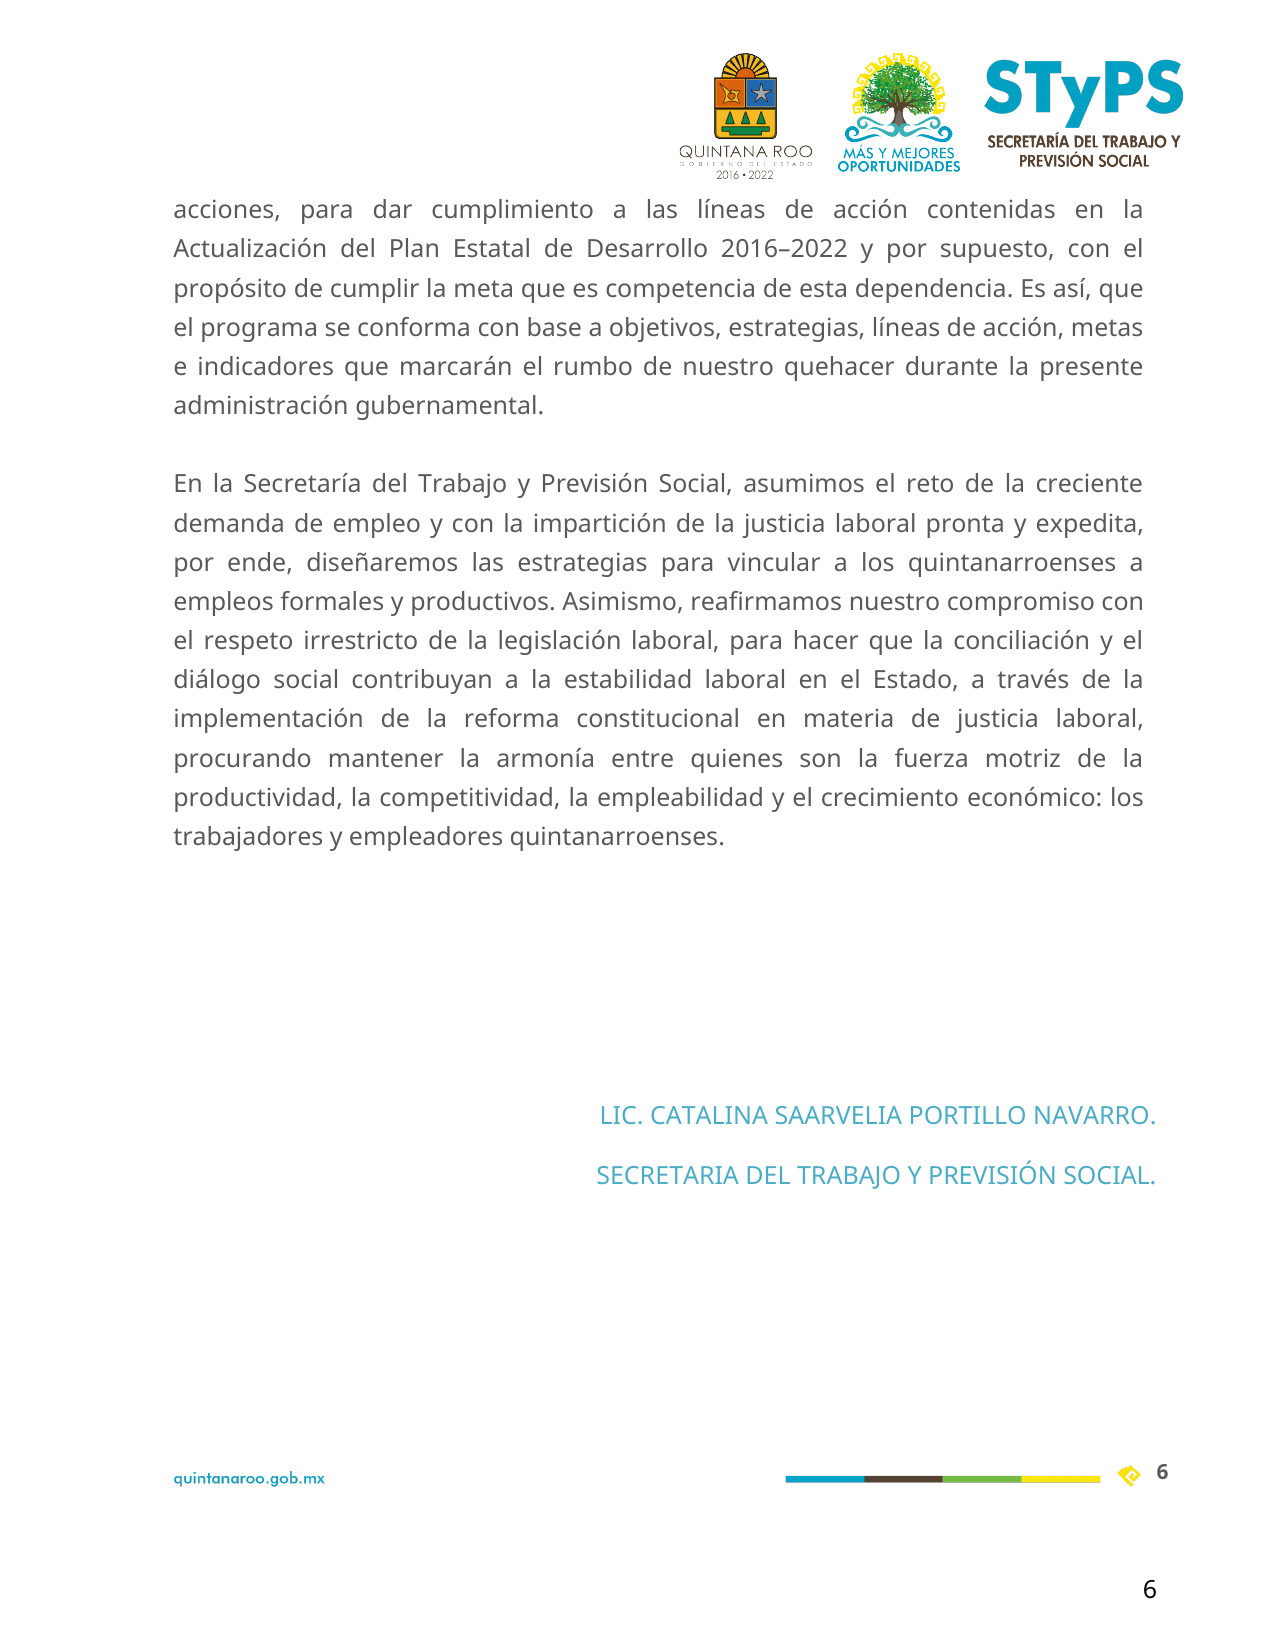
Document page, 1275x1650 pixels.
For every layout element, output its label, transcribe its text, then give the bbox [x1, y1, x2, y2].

text En la Secretaría del Trabajo y Previsión Social, asumimos el reto de la creciente demanda de empleo y con la impartición de la justicia laboral pronta y expedita, por ende, diseñaremos las estrategias para vincular a los quintanarroenses a empleos formales y productivos. Asimismo, reafirmamos nuestro compromiso con el respeto irrestricto de la legislación laboral, para hacer que la conciliación y el diálogo social contribuyan a la estabilidad laboral en el Estado, a través de la implementación de la reforma constitucional en materia de justicia laboral, procurando mantener la armonía entre quienes son la fuerza motriz de la productividad, la competitividad, la empleabilidad y el crecimiento económico: los trabajadores y empleadores quintanarroenses. [173, 466, 1145, 853]
picture [14, 1421, 1275, 1546]
text LIC. CATALINA SAARVELIA PORTILLO NAVARRO. [162, 1098, 1157, 1132]
picture [679, 53, 1183, 179]
text SECRETARIA DEL TRABAJO Y PREVISIÓN SOCIAL. [162, 1158, 1157, 1192]
